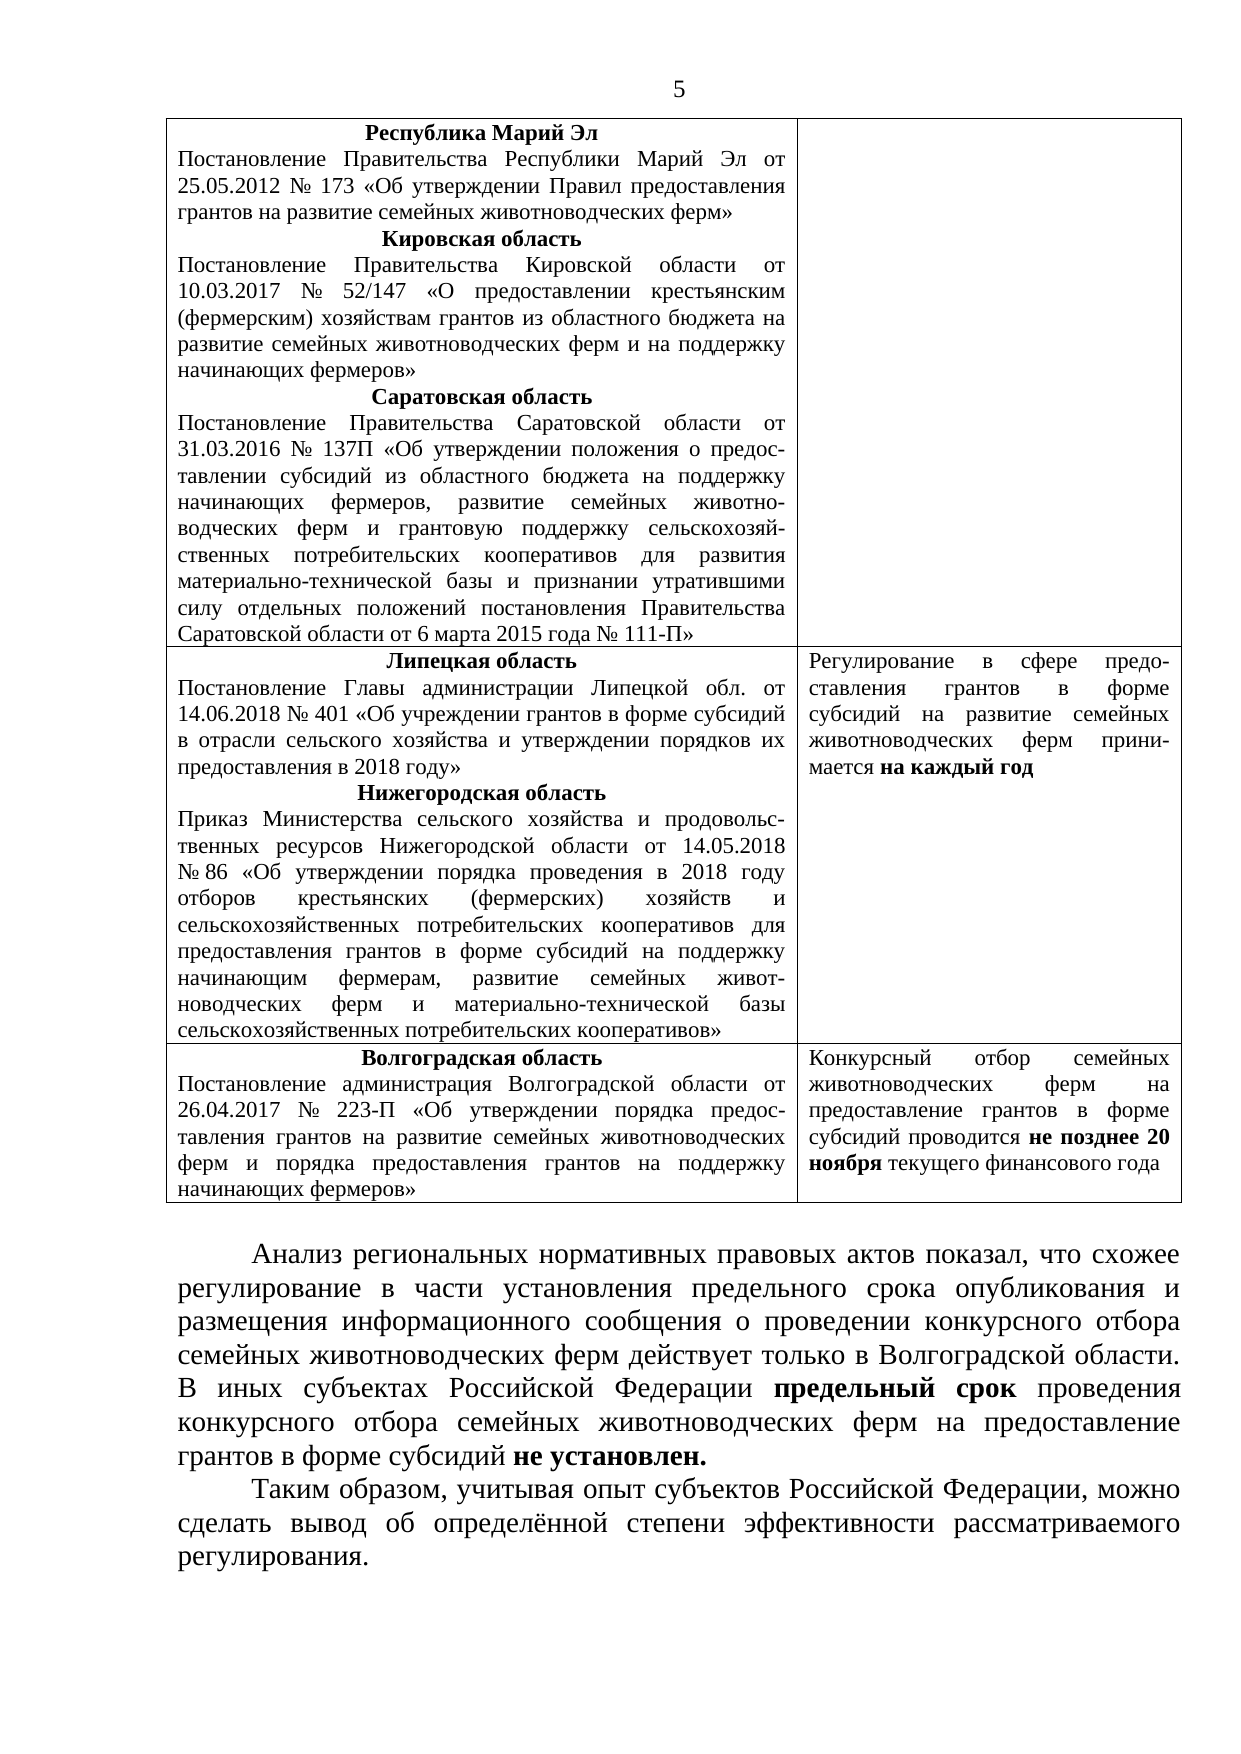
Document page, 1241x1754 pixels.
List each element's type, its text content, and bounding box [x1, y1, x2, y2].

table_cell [798, 119, 1181, 646]
text Таким образом, учитывая опыт субъектов Российской Федерации, можно сделать вывод об определённой степени эффективности рассматриваемого регулирования. [177, 1471, 1181, 1572]
table_cell Конкурсный отбор семейных животноводческих ферм на предоставление грантов в форме субсидий проводится не позднее 20 ноября текущего финансового года [798, 1044, 1181, 1202]
table_cell Волгоградская область Постановление администрация Волгоградской области от 26.04.2017 № 223-П «Об утверждении порядка предос-тавления грантов на развитие семейных животноводческих ферм и порядка предоставления грантов на поддержку начинающих фермеров» [167, 1044, 797, 1202]
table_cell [167, 119, 797, 646]
table_cell Регулирование в сфере предо-ставления грантов в форме субсидий на развитие семейных животноводческих ферм прини-мается на каждый год [798, 647, 1181, 1043]
table_cell Липецкая область Постановление Главы администрации Липецкой обл. от 14.06.2018 № 401 «Об учреждении грантов в форме субсидий в отрасли сельского хозяйства и утверждении порядков их предоставления в 2018 году» Нижегородская область Приказ Министерства сельского хозяйства и продовольс-твенных ресурсов Нижегородской области от 14.05.2018 № 86 «Об утверждении порядка проведения в 2018 году отборов крестьянских (фермерских) хозяйств и сельскохозяйственных потребительских кооперативов для предоставления грантов в форме субсидий на поддержку начинающим фермерам, развитие семейных живот-новодческих ферм и материально-технической базы сельскохозяйственных потребительских кооперативов» [167, 647, 797, 1043]
text Анализ региональных нормативных правовых актов показал, что схожее регулирование в части установления предельного срока опубликования и размещения информационного сообщения о проведении конкурсного отбора семейных животноводческих ферм действует только в Волгоградской области. В иных субъектах Российской Федерации предельный срок проведения конкурсного отбора семейных животноводческих ферм на предоставление грантов в форме субсидий не установлен. [177, 1236, 1181, 1471]
